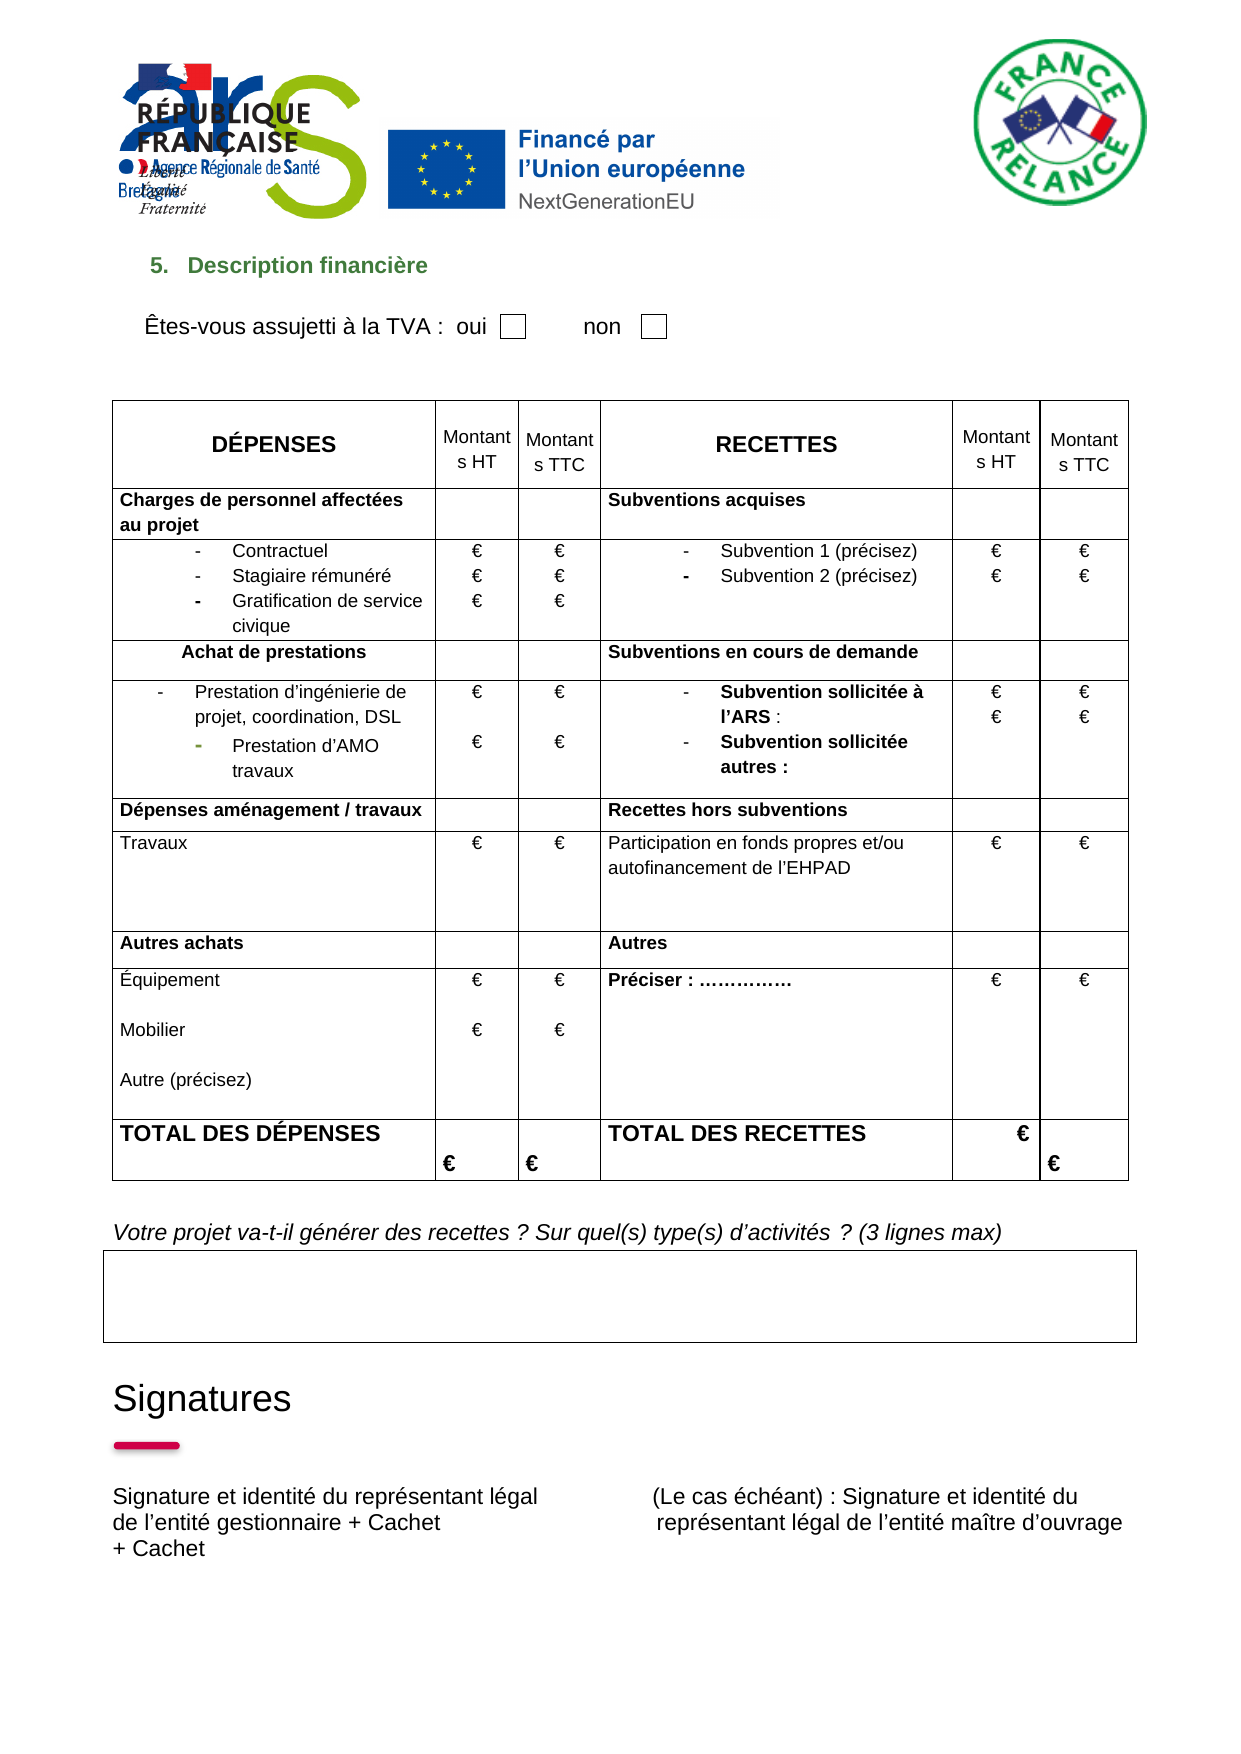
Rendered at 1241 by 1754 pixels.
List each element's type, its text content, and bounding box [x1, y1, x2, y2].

table_cell Participation en fonds propres et/ou autofinancement de l’EHPAD [601, 832, 952, 931]
table_cell Subventions acquises [601, 489, 952, 539]
table_cell € € [436, 681, 518, 798]
table_cell € [953, 832, 1039, 931]
text Votre projet va-t-il générer des recettes ? Sur quel(s) type(s) d’activités ? (3 lignes max) [112, 1219, 1128, 1246]
picture [155, 77, 164, 83]
table_cell € € [519, 681, 600, 798]
table_cell Subvention sollicitée à l’ARS : Subvention sollicitée autres : [601, 681, 952, 798]
table_cell € € [953, 681, 1039, 798]
table_cell Équipement Mobilier Autre (précisez) [113, 969, 435, 1119]
table_cell € [953, 969, 1039, 1119]
table_cell [519, 932, 600, 968]
table_cell [519, 799, 600, 831]
table_cell [436, 799, 518, 831]
table_cell [1041, 799, 1128, 831]
table_cell € [436, 1120, 518, 1180]
table_cell Subventions en cours de demande [601, 641, 952, 680]
table_cell TOTAL DES RECETTES [601, 1120, 952, 1180]
table_cell € [519, 1120, 600, 1180]
table_cell Prestation d’ingénierie de projet, coordination, DSL Prestation d’AMO travaux [113, 681, 435, 798]
table_cell € € € [436, 540, 518, 640]
table_cell € € € [519, 540, 600, 640]
table_cell € [1041, 1120, 1128, 1180]
table_cell TOTAL DES DÉPENSES [113, 1120, 435, 1180]
table_cell [953, 489, 1039, 539]
table_cell € [953, 1120, 1039, 1180]
table_cell [436, 641, 518, 680]
table_cell € € [436, 969, 518, 1119]
table_cell [519, 641, 600, 680]
table_cell Préciser : …………… [601, 969, 952, 1119]
table_header Montants TTC [519, 401, 600, 488]
table_cell € [436, 832, 518, 931]
table_cell € [519, 832, 600, 931]
table_cell [436, 932, 518, 968]
table_cell Achat de prestations [113, 641, 435, 680]
table_cell [1041, 489, 1128, 539]
table_cell [953, 641, 1039, 680]
picture [379, 117, 780, 219]
table_cell Recettes hors subventions [601, 799, 952, 831]
table_cell € € [953, 540, 1039, 640]
picture [973, 39, 1147, 206]
table_cell € € [1041, 681, 1128, 798]
table_header Montants HT [953, 401, 1039, 488]
table_header DÉPENSES [113, 401, 435, 488]
text de l’entité gestionnaire + Cachet représentant légal de l’entité maître d’ouvrage + Cachet [112, 1509, 1128, 1562]
table_cell [1041, 641, 1128, 680]
table_header RECETTES [601, 401, 952, 488]
table_cell Subvention 1 (précisez) Subvention 2 (précisez) [601, 540, 952, 640]
text Signatures [112, 1377, 1128, 1420]
list Description financière [150, 252, 1128, 279]
table_cell [519, 489, 600, 539]
table_cell € [1041, 832, 1128, 931]
table_cell Travaux [113, 832, 435, 931]
table_cell Dépenses aménagement / travaux [113, 799, 435, 831]
table_cell € [1041, 969, 1128, 1119]
table_cell [953, 932, 1039, 968]
table_cell Contractuel Stagiaire rémunéré Gratification de service civique [113, 540, 435, 640]
text Êtes-vous assujetti à la TVA : oui non [112, 313, 1128, 339]
table_cell [953, 799, 1039, 831]
table_cell [1041, 932, 1128, 968]
table_cell Charges de personnel affectées au projet [113, 489, 435, 539]
table_cell Autres achats [113, 932, 435, 968]
table_cell € € [1041, 540, 1128, 640]
text Signature et identité du représentant légal (Le cas échéant) : Signature et identité du [112, 1483, 1128, 1509]
table_cell [436, 489, 518, 539]
table_header Montants HT [436, 401, 518, 488]
table_header Montants TTC [1041, 401, 1128, 488]
picture [118, 75, 367, 219]
table_cell Autres [601, 932, 952, 968]
table_cell € € [519, 969, 600, 1119]
